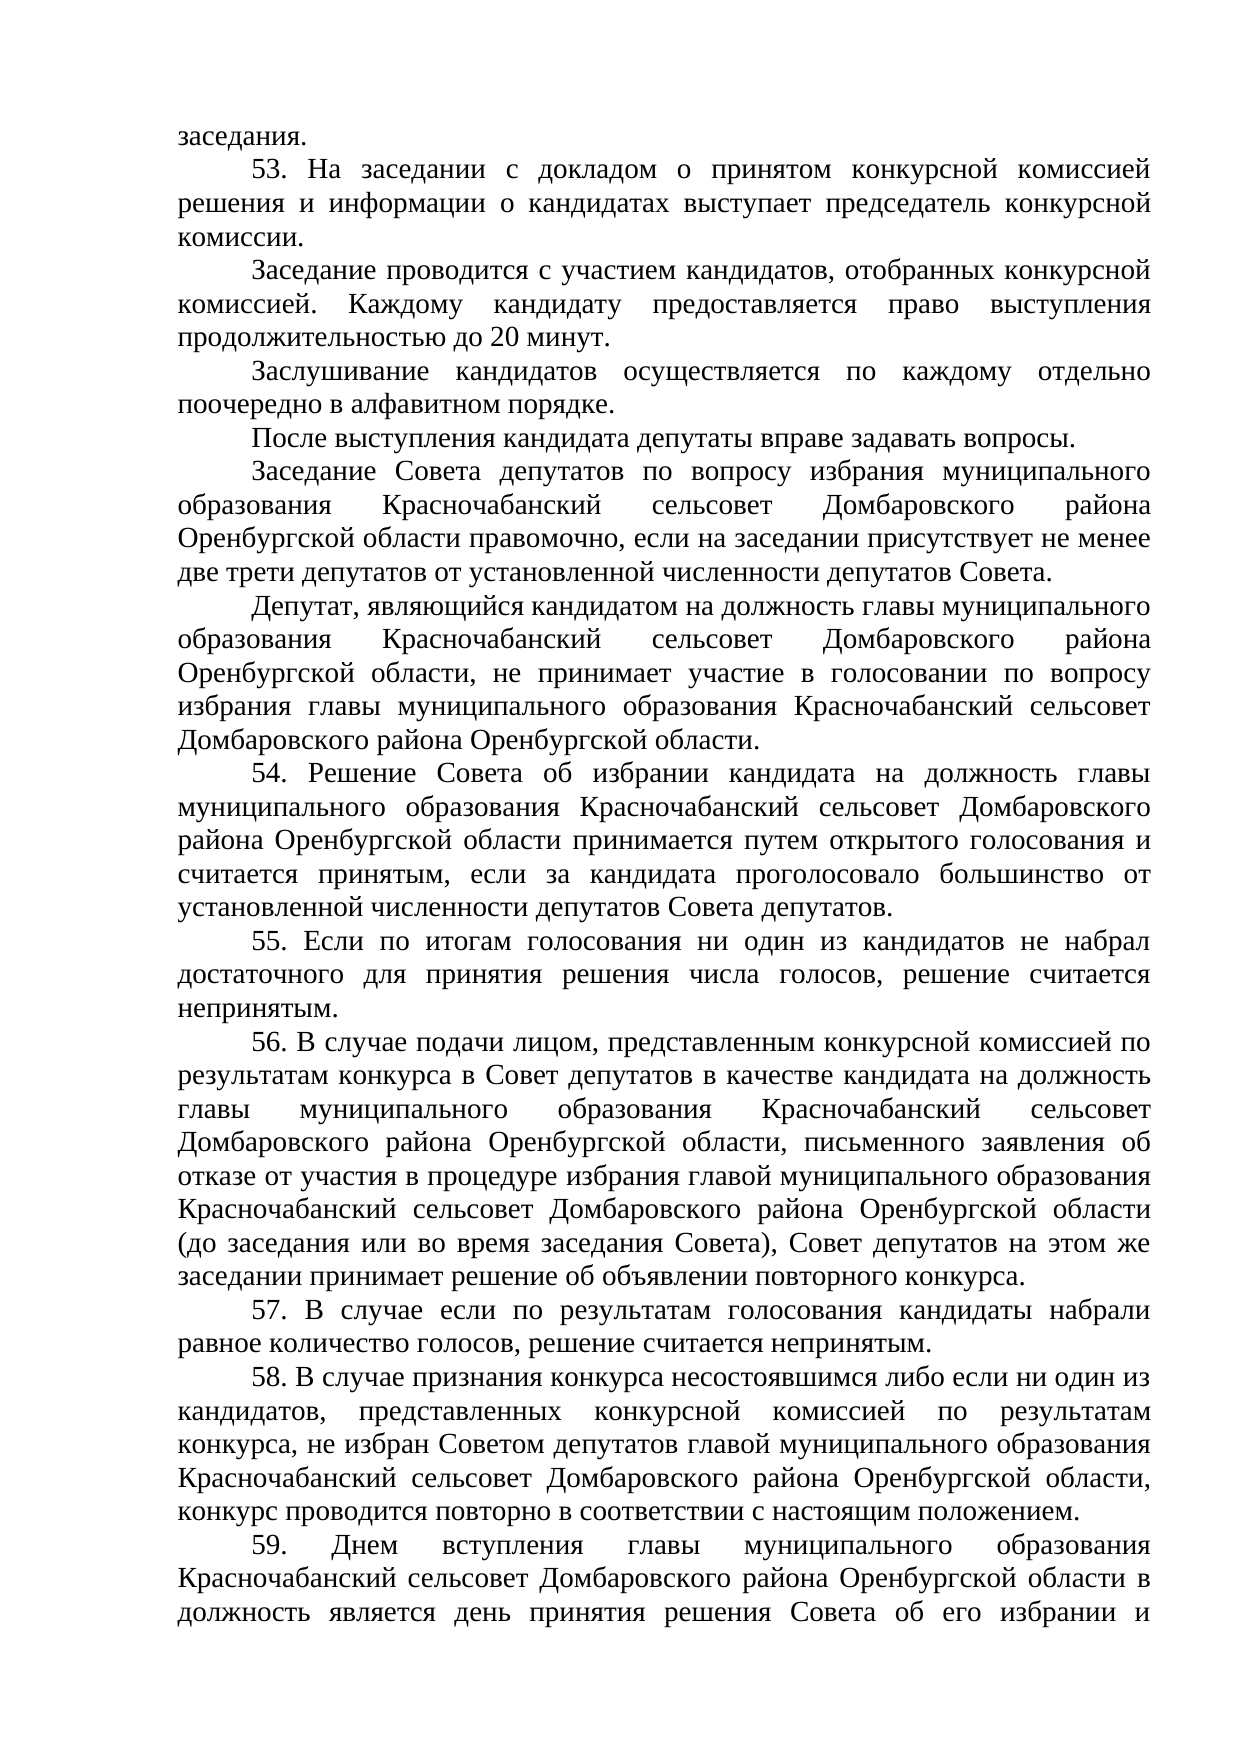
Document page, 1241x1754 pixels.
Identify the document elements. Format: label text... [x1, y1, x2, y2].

text 56. В случае подачи лицом, представленным конкурсной комиссией по результатам конкурса в Совет депутатов в качестве кандидата на должность главы муниципального образования Красночабанский сельсовет Домбаровского района Оренбургской области, письменного заявления об отказе от участия в процедуре избрания главой муниципального образования Красночабанский сельсовет Домбаровского района Оренбургской области (до заседания или во время заседания Совета), Совет депутатов на этом же заседании принимает решение об объявлении повторного конкурса. [177, 1024, 1152, 1292]
text 54. Решение Совета об избрании кандидата на должность главы муниципального образования Красночабанский сельсовет Домбаровского района Оренбургской области принимается путем открытого голосования и считается принятым, если за кандидата проголосовало большинство от установленной численности депутатов Совета депутатов. [177, 755, 1152, 923]
text 58. В случае признания конкурса несостоявшимся либо если ни один из кандидатов, представленных конкурсной комиссией по результатам конкурса, не избран Советом депутатов главой муниципального образования Красночабанский сельсовет Домбаровского района Оренбургской области, конкурс проводится повторно в соответствии с настоящим положением. [177, 1359, 1152, 1527]
text 55. Если по итогам голосования ни один из кандидатов не набрал достаточного для принятия решения числа голосов, решение считается непринятым. [177, 923, 1152, 1024]
text 53. На заседании с докладом о принятом конкурсной комиссией решения и информации о кандидатах выступает председатель конкурсной комиссии. [177, 152, 1152, 252]
text Заседание проводится с участием кандидатов, отобранных конкурсной комиссией. Каждому кандидату предоставляется право выступления продолжительностью до 20 минут. [177, 252, 1152, 353]
text 57. В случае если по результатам голосования кандидаты набрали равное количество голосов, решение считается непринятым. [177, 1292, 1152, 1359]
text После выступления кандидата депутаты вправе задавать вопросы. [177, 420, 1152, 453]
text Заслушивание кандидатов осуществляется по каждому отдельно поочередно в алфавитном порядке. [177, 353, 1152, 420]
text Депутат, являющийся кандидатом на должность главы муниципального образования Красночабанский сельсовет Домбаровского района Оренбургской области, не принимает участие в голосовании по вопросу избрания главы муниципального образования Красночабанский сельсовет Домбаровского района Оренбургской области. [177, 588, 1152, 755]
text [177, 1527, 1152, 1627]
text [177, 118, 1152, 152]
text Заседание Совета депутатов по вопросу избрания муниципального образования Красночабанский сельсовет Домбаровского района Оренбургской области правомочно, если на заседании присутствует не менее две трети депутатов от установленной численности депутатов Совета. [177, 453, 1152, 588]
